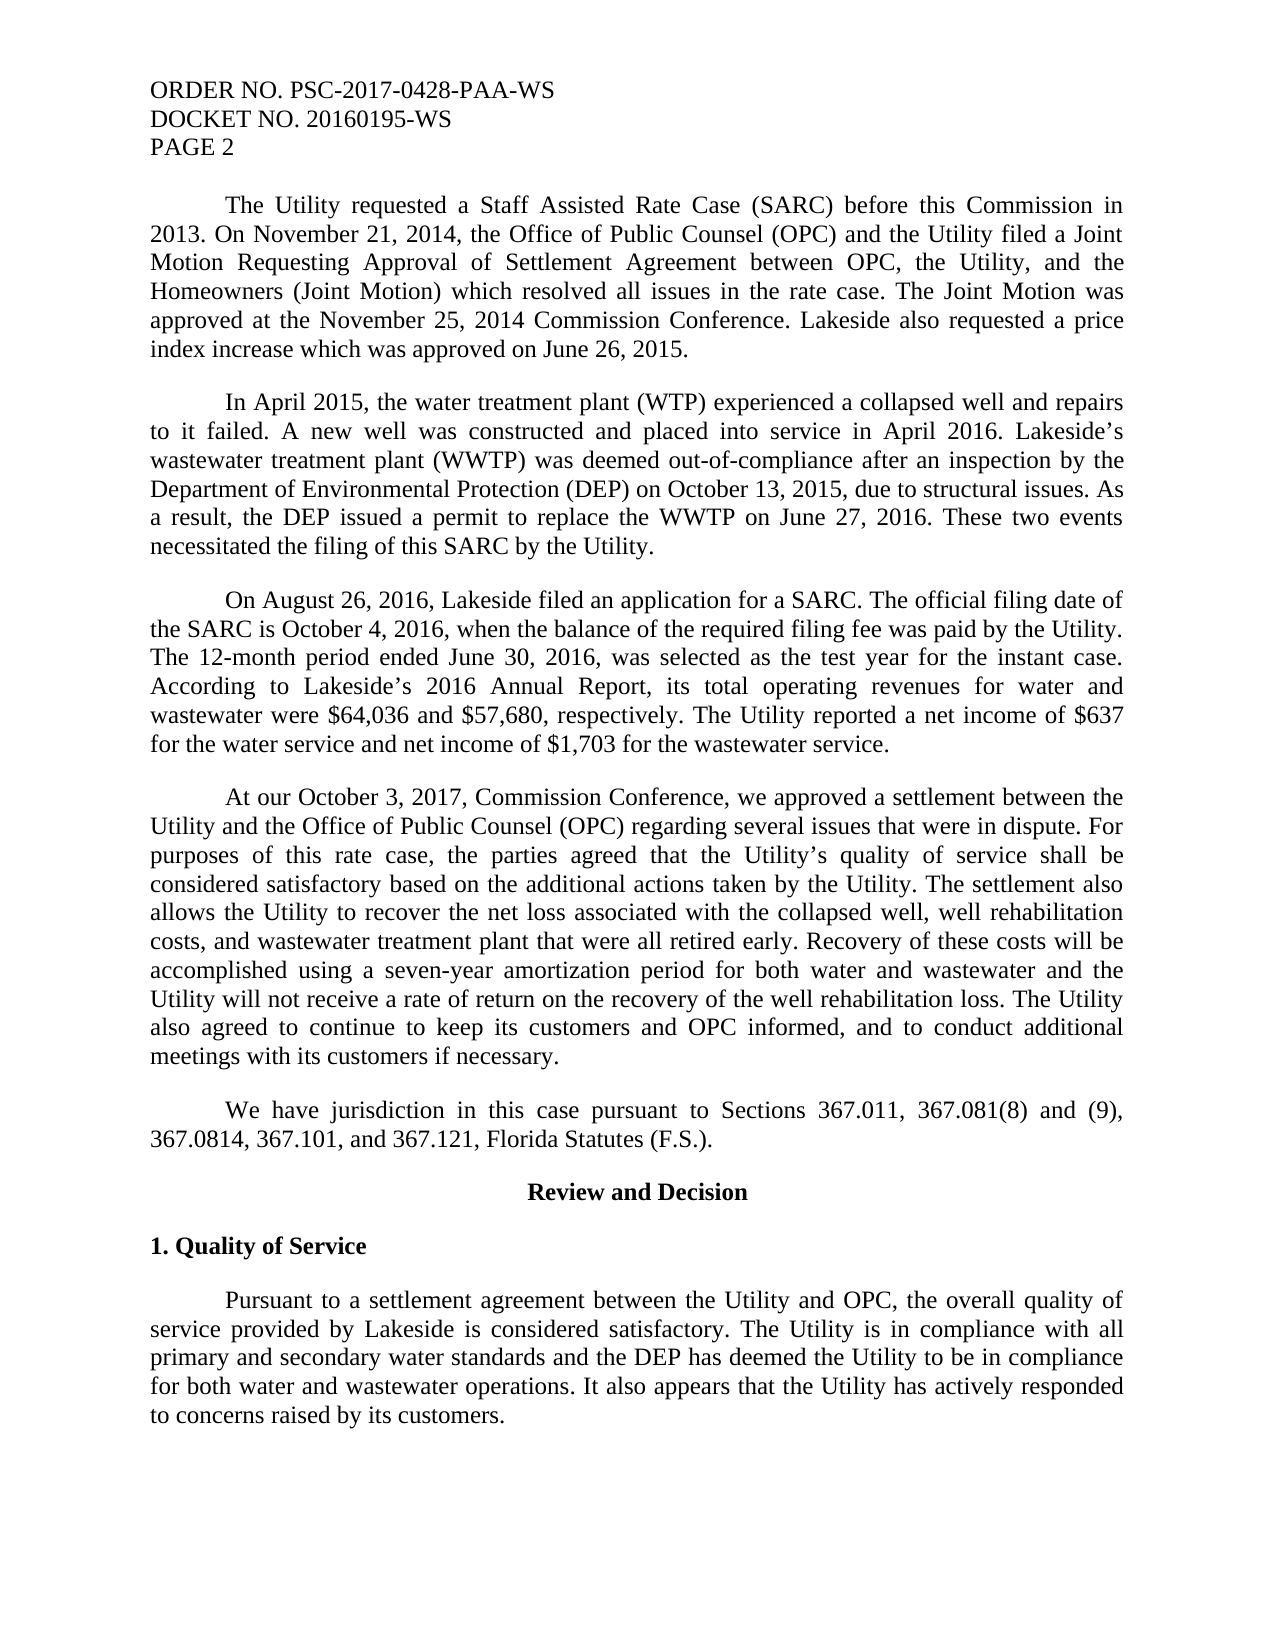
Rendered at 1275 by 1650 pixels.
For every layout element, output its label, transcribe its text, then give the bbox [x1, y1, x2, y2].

text Review and Decision [150, 1177, 1125, 1206]
text At our October 3, 2017, Commission Conference, we approved a settlement between the Utility and the Office of Public Counsel (OPC) regarding several issues that were in dispute. For purposes of this rate case, the parties agreed that the Utility’s quality of service shall be considered satisfactory based on the additional actions taken by the Utility. The settlement also allows the Utility to recover the net loss associated with the collapsed well, well rehabilitation costs, and wastewater treatment plant that were all retired early. Recovery of these costs will be accomplished using a seven-year amortization period for both water and wastewater and the Utility will not receive a rate of return on the recovery of the well rehabilitation loss. The Utility also agreed to continue to keep its customers and OPC informed, and to conduct additional meetings with its customers if necessary. [150, 782, 1125, 1070]
text 1. Quality of Service [150, 1231, 1125, 1260]
text We have jurisdiction in this case pursuant to Sections 367.011, 367.081(8) and (9), 367.0814, 367.101, and 367.121, Florida Statutes (F.S.). [150, 1095, 1125, 1152]
text On August 26, 2016, Lakeside filed an application for a SARC. The official filing date of the SARC is October 4, 2016, when the balance of the required filing fee was paid by the Utility. The 12-month period ended June 30, 2016, was selected as the test year for the instant case. According to Lakeside’s 2016 Annual Report, its total operating revenues for water and wastewater were $64,036 and $57,680, respectively. The Utility reported a net income of $637 for the water service and net income of $1,703 for the wastewater service. [150, 585, 1125, 757]
text In April 2015, the water treatment plant (WTP) experienced a collapsed well and repairs to it failed. A new well was constructed and placed into service in April 2016. Lakeside’s wastewater treatment plant (WWTP) was deemed out-of-compliance after an inspection by the Department of Environmental Protection (DEP) on October 13, 2015, due to structural issues. As a result, the DEP issued a permit to replace the WWTP on June 27, 2016. These two events necessitated the filing of this SARC by the Utility. [150, 387, 1125, 560]
text The Utility requested a Staff Assisted Rate Case (SARC) before this Commission in 2013. On November 21, 2014, the Office of Public Counsel (OPC) and the Utility filed a Joint Motion Requesting Approval of Settlement Agreement between OPC, the Utility, and the Homeowners (Joint Motion) which resolved all issues in the rate case. The Joint Motion was approved at the November 25, 2014 Commission Conference. Lakeside also requested a price index increase which was approved on June 26, 2015. [150, 190, 1125, 362]
text Pursuant to a settlement agreement between the Utility and OPC, the overall quality of service provided by Lakeside is considered satisfactory. The Utility is in compliance with all primary and secondary water standards and the DEP has deemed the Utility to be in compliance for both water and wastewater operations. It also appears that the Utility has actively responded to concerns raised by its customers. [150, 1285, 1125, 1429]
